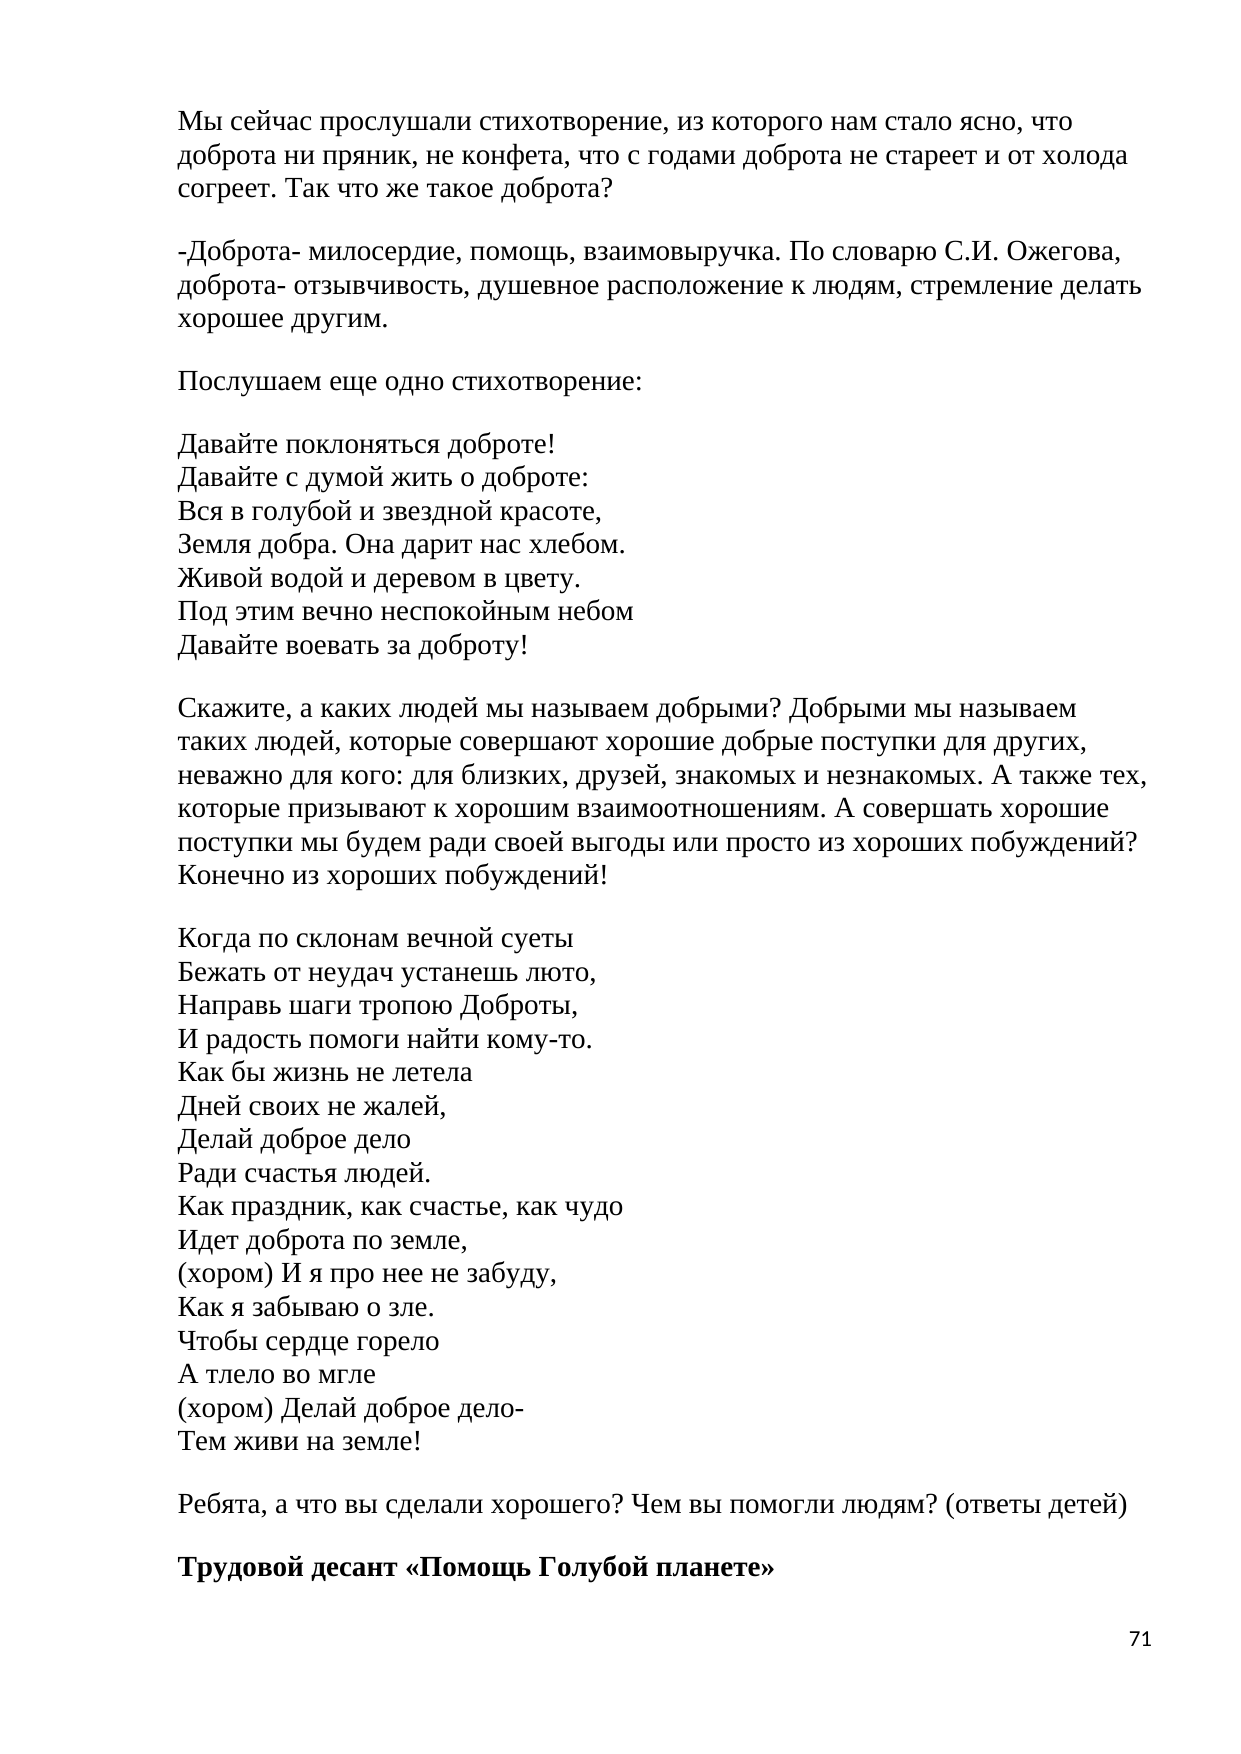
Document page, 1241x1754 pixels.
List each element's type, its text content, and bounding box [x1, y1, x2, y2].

text Давайте воевать за доброту! [177, 627, 1152, 661]
text Мы сейчас прослушали стихотворение, из которого нам стало ясно, что доброта ни пряник, не конфета, что с годами доброта не стареет и от холода согреет. Так что же такое доброта? [177, 103, 1152, 204]
text Как праздник, как счастье, как чудо [177, 1188, 1152, 1222]
text Когда по склонам вечной суеты [177, 920, 1152, 954]
text Направь шаги тропою Доброты, [177, 987, 1152, 1021]
text Делай доброе дело [177, 1121, 1152, 1155]
text Дней своих не жалей, [177, 1088, 1152, 1121]
text Давайте поклоняться доброте! [177, 426, 1152, 459]
text Земля добра. Она дарит нас хлебом. [177, 526, 1152, 560]
text Послушаем еще одно стихотворение: [177, 363, 1152, 397]
text -Доброта- милосердие, помощь, взаимовыручка. По словарю С.И. Ожегова, доброта- отзывчивость, душевное расположение к людям, стремление делать хорошее другим. [177, 233, 1152, 334]
text (хором) И я про нее не забуду, [177, 1256, 1152, 1289]
text Под этим вечно неспокойным небом [177, 593, 1152, 627]
text Чтобы сердце горело [177, 1323, 1152, 1356]
text Как бы жизнь не летела [177, 1054, 1152, 1088]
text Тем живи на земле! [177, 1423, 1152, 1457]
text Как я забываю о зле. [177, 1289, 1152, 1323]
text Скажите, а каких людей мы называем добрыми? Добрыми мы называем таких людей, которые совершают хорошие добрые поступки для других, неважно для кого: для близких, друзей, знакомых и незнакомых. А также тех, которые призывают к хорошим взаимоотношениям. А совершать хорошие поступки мы будем ради своей выгоды или просто из хороших побуждений? Конечно из хороших побуждений! [177, 690, 1152, 891]
text А тлело во мгле [177, 1356, 1152, 1390]
text Живой водой и деревом в цвету. [177, 560, 1152, 593]
text Идет доброта по земле, [177, 1222, 1152, 1256]
text И радость помоги найти кому-то. [177, 1021, 1152, 1054]
text Бежать от неудач устанешь люто, [177, 954, 1152, 987]
text Ради счастья людей. [177, 1155, 1152, 1188]
text Ребята, а что вы сделали хорошего? Чем вы помогли людям? (ответы детей) [177, 1486, 1152, 1519]
text Трудовой десант «Помощь Голубой планете» [177, 1549, 1152, 1582]
text (хором) Делай доброе дело- [177, 1390, 1152, 1423]
text Вся в голубой и звездной красоте, [177, 493, 1152, 526]
text Давайте с думой жить о доброте: [177, 459, 1152, 493]
